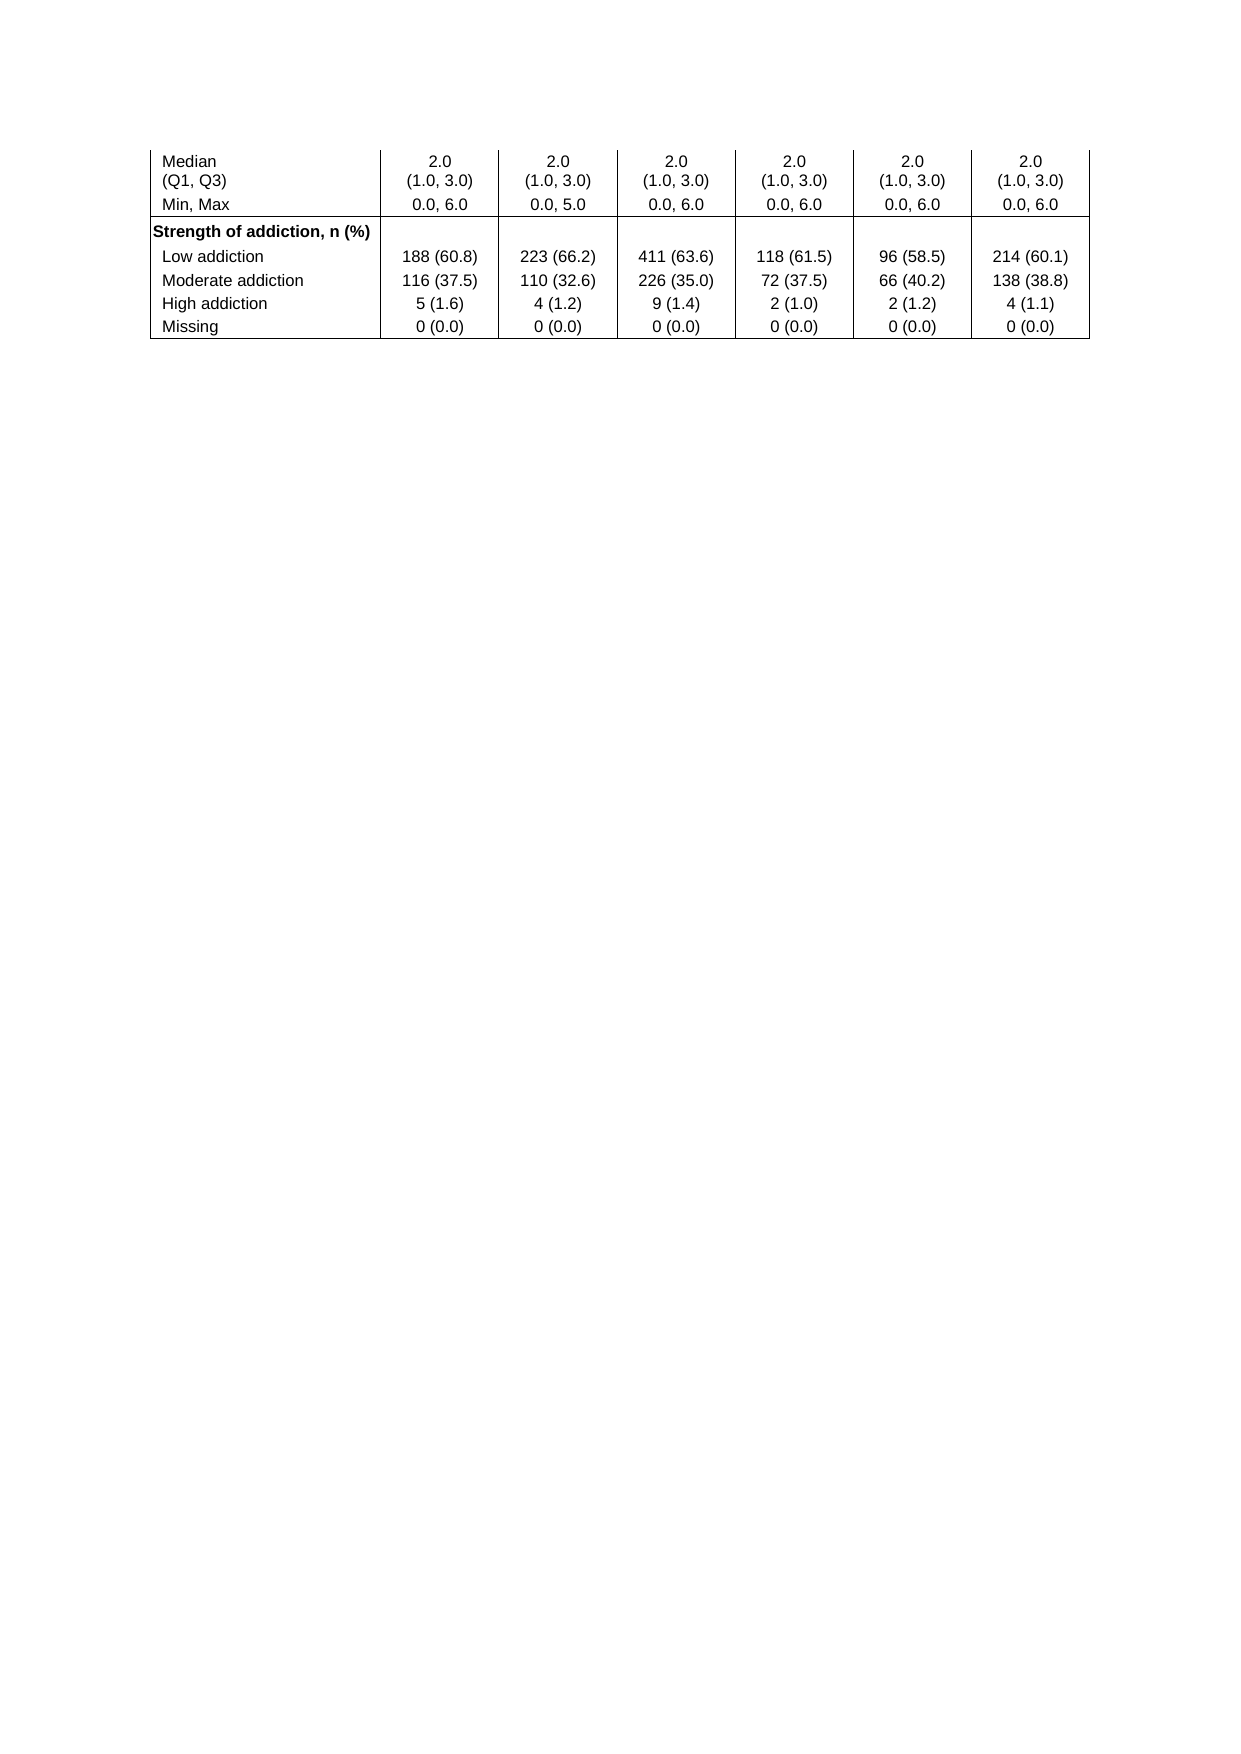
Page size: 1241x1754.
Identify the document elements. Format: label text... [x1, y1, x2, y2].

table_cell 138 (38.8) [972, 268, 1089, 292]
table_cell 0 (0.0) [381, 315, 498, 338]
table_cell 72 (37.5) [736, 268, 853, 292]
table_cell 0 (0.0) [499, 315, 617, 338]
table_cell 214 (60.1) [972, 245, 1089, 268]
table_cell 0.0, 6.0 [618, 193, 735, 216]
table_cell High addiction [151, 292, 380, 315]
table_cell 2.0 (1.0, 3.0) [499, 150, 617, 192]
table_cell 2 (1.2) [854, 292, 971, 315]
table_cell 2 (1.0) [736, 292, 853, 315]
table_cell 0.0, 6.0 [972, 193, 1089, 216]
table_cell 2.0 (1.0, 3.0) [854, 150, 971, 192]
table_cell 2.0 (1.0, 3.0) [736, 150, 853, 192]
table_cell 4 (1.2) [499, 292, 617, 315]
table_cell 0.0, 6.0 [381, 193, 498, 216]
table_cell Strength of addiction, n (%) [151, 217, 380, 245]
table_cell 9 (1.4) [618, 292, 735, 315]
table_cell [499, 217, 617, 245]
table_cell 411 (63.6) [618, 245, 735, 268]
table_cell 116 (37.5) [381, 268, 498, 292]
table_cell 226 (35.0) [618, 268, 735, 292]
table_cell 4 (1.1) [972, 292, 1089, 315]
table_cell 0 (0.0) [854, 315, 971, 338]
table_cell Low addiction [151, 245, 380, 268]
table_cell [972, 217, 1089, 245]
table_cell Moderate addiction [151, 268, 380, 292]
table_cell 0 (0.0) [618, 315, 735, 338]
table_cell 0.0, 6.0 [736, 193, 853, 216]
table_cell 2.0 (1.0, 3.0) [618, 150, 735, 192]
table_cell 5 (1.6) [381, 292, 498, 315]
table_cell [854, 217, 971, 245]
table_cell 118 (61.5) [736, 245, 853, 268]
table_cell 0 (0.0) [736, 315, 853, 338]
table_cell Missing [151, 315, 380, 338]
table_cell Median (Q1, Q3) [151, 150, 380, 192]
table_cell 110 (32.6) [499, 268, 617, 292]
table_cell [381, 217, 498, 245]
table_cell 0.0, 5.0 [499, 193, 617, 216]
table_cell [618, 217, 735, 245]
table_cell 0 (0.0) [972, 315, 1089, 338]
table_cell 2.0 (1.0, 3.0) [381, 150, 498, 192]
table_cell Min, Max [151, 193, 380, 216]
table_cell 0.0, 6.0 [854, 193, 971, 216]
table_cell 96 (58.5) [854, 245, 971, 268]
table_cell 188 (60.8) [381, 245, 498, 268]
table_cell [736, 217, 853, 245]
table_cell 66 (40.2) [854, 268, 971, 292]
table_cell 223 (66.2) [499, 245, 617, 268]
table_cell 2.0 (1.0, 3.0) [972, 150, 1089, 192]
